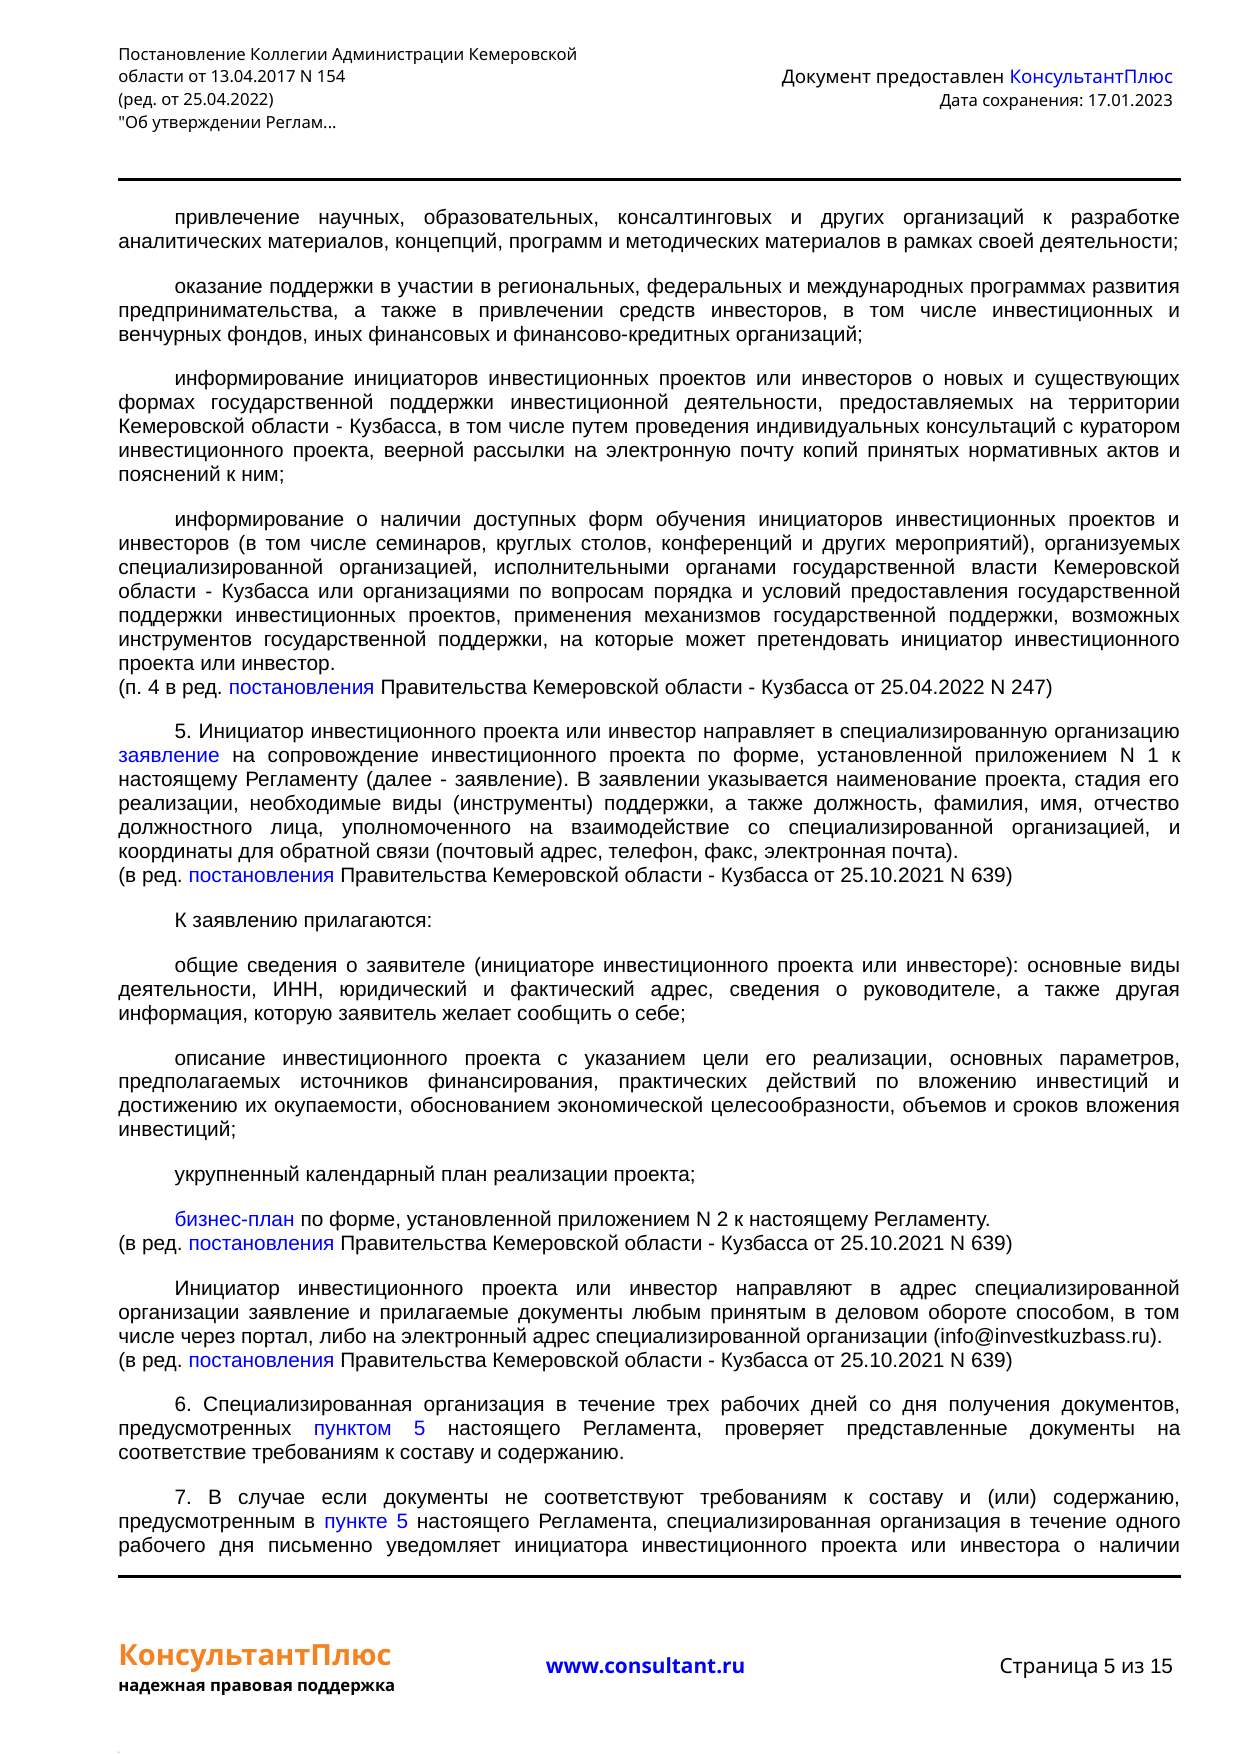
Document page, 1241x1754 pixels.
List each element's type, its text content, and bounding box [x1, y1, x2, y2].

text (в ред. постановления Правительства Кемеровской области - Кузбасса от 25.10.2021 N 639) [118, 1347, 1181, 1371]
text оказание поддержки в участии в региональных, федеральных и международных программах развития предпринимательства, а также в привлечении средств инвесторов, в том числе инвестиционных и венчурных фондов, иных финансовых и финансово-кредитных организаций; [118, 273, 1181, 345]
text 6. Специализированная организация в течение трех рабочих дней со дня получения документов, предусмотренных пунктом 5 настоящего Регламента, проверяет представленные документы на соответствие требованиям к составу и содержанию. [118, 1392, 1181, 1464]
text информирование о наличии доступных форм обучения инициаторов инвестиционных проектов и инвесторов (в том числе семинаров, круглых столов, конференций и других мероприятий), организуемых специализированной организацией, исполнительными органами государственной власти Кемеровской области - Кузбасса или организациями по вопросам порядка и условий предоставления государственной поддержки инвестиционных проектов, применения механизмов государственной поддержки, возможных инструментов государственной поддержки, на которые может претендовать инициатор инвестиционного проекта или инвестор. [118, 507, 1181, 674]
text укрупненный календарный план реализации проекта; [118, 1162, 1181, 1186]
text К заявлению прилагаются: [118, 908, 1181, 932]
text бизнес-план по форме, установленной приложением N 2 к настоящему Регламенту. [118, 1207, 1181, 1231]
text общие сведения о заявителе (инициаторе инвестиционного проекта или инвесторе): основные виды деятельности, ИНН, юридический и фактический адрес, сведения о руководителе, а также другая информация, которую заявитель желает сообщить о себе; [118, 953, 1181, 1024]
text (в ред. постановления Правительства Кемеровской области - Кузбасса от 25.10.2021 N 639) [118, 863, 1181, 887]
text (в ред. постановления Правительства Кемеровской области - Кузбасса от 25.10.2021 N 639) [118, 1231, 1181, 1255]
text 5. Инициатор инвестиционного проекта или инвестор направляет в специализированную организацию заявление на сопровождение инвестиционного проекта по форме, установленной приложением N 1 к настоящему Регламенту (далее - заявление). В заявлении указывается наименование проекта, стадия его реализации, необходимые виды (инструменты) поддержки, а также должность, фамилия, имя, отчество должностного лица, уполномоченного на взаимодействие со специализированной организацией, и координаты для обратной связи (почтовый адрес, телефон, факс, электронная почта). [118, 719, 1181, 863]
text Инициатор инвестиционного проекта или инвестор направляют в адрес специализированной организации заявление и прилагаемые документы любым принятым в деловом обороте способом, в том числе через портал, либо на электронный адрес специализированной организации (info@investkuzbass.ru). [118, 1276, 1181, 1347]
text привлечение научных, образовательных, консалтинговых и других организаций к разработке аналитических материалов, концепций, программ и методических материалов в рамках своей деятельности; [118, 205, 1181, 253]
text описание инвестиционного проекта с указанием цели его реализации, основных параметров, предполагаемых источников финансирования, практических действий по вложению инвестиций и достижению их окупаемости, обоснованием экономической целесообразности, объемов и сроков вложения инвестиций; [118, 1045, 1181, 1141]
text (п. 4 в ред. постановления Правительства Кемеровской области - Кузбасса от 25.04.2022 N 247) [118, 674, 1181, 698]
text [118, 1485, 1181, 1557]
text информирование инициаторов инвестиционных проектов или инвесторов о новых и существующих формах государственной поддержки инвестиционной деятельности, предоставляемых на территории Кемеровской области - Кузбасса, в том числе путем проведения индивидуальных консультаций с куратором инвестиционного проекта, веерной рассылки на электронную почту копий принятых нормативных актов и пояснений к ним; [118, 366, 1181, 486]
